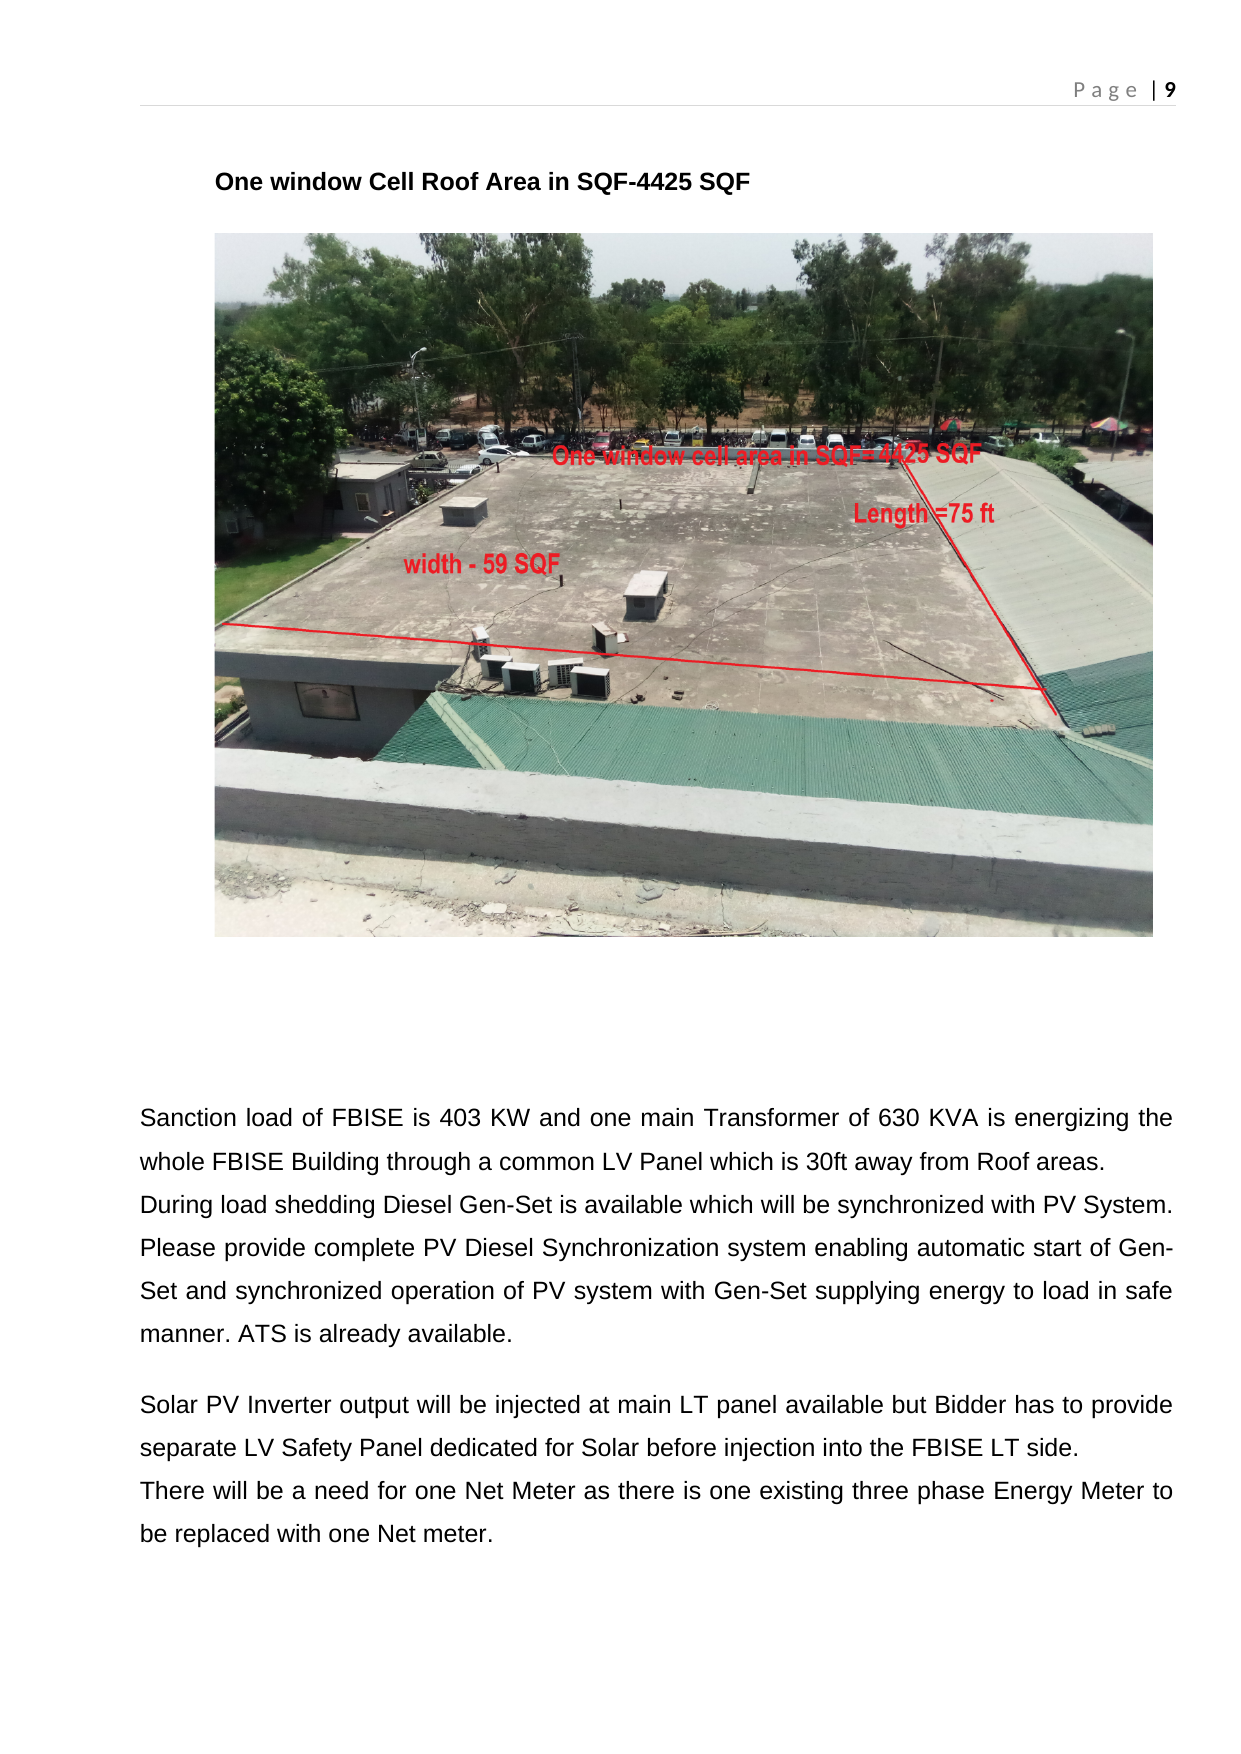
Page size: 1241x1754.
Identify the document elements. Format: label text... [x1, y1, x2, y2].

text During load shedding Diesel Gen-Set is available which will be synchronized with PV System. Please provide complete PV Diesel Synchronization system enabling automatic start of Gen-Set and synchronized operation of PV system with Gen-Set supplying energy to load in safe manner. ATS is already available. [139, 1189, 1176, 1348]
picture [214, 233, 1153, 937]
list One window Cell Roof Area in SQF-4425 SQF [214, 167, 1176, 196]
text Solar PV Inverter output will be injected at main LT panel available but Bidder has to provide separate LV Safety Panel dedicated for Solar before injection into the FBISE LT side. [139, 1390, 1176, 1462]
text There will be a need for one Net Meter as there is one existing three phase Energy Meter to be replaced with one Net meter. [139, 1476, 1176, 1548]
text Sanction load of FBISE is 403 KW and one main Transformer of 630 KVA is energizing the whole FBISE Building through a common LV Panel which is 30ft away from Roof areas. [139, 1103, 1176, 1175]
